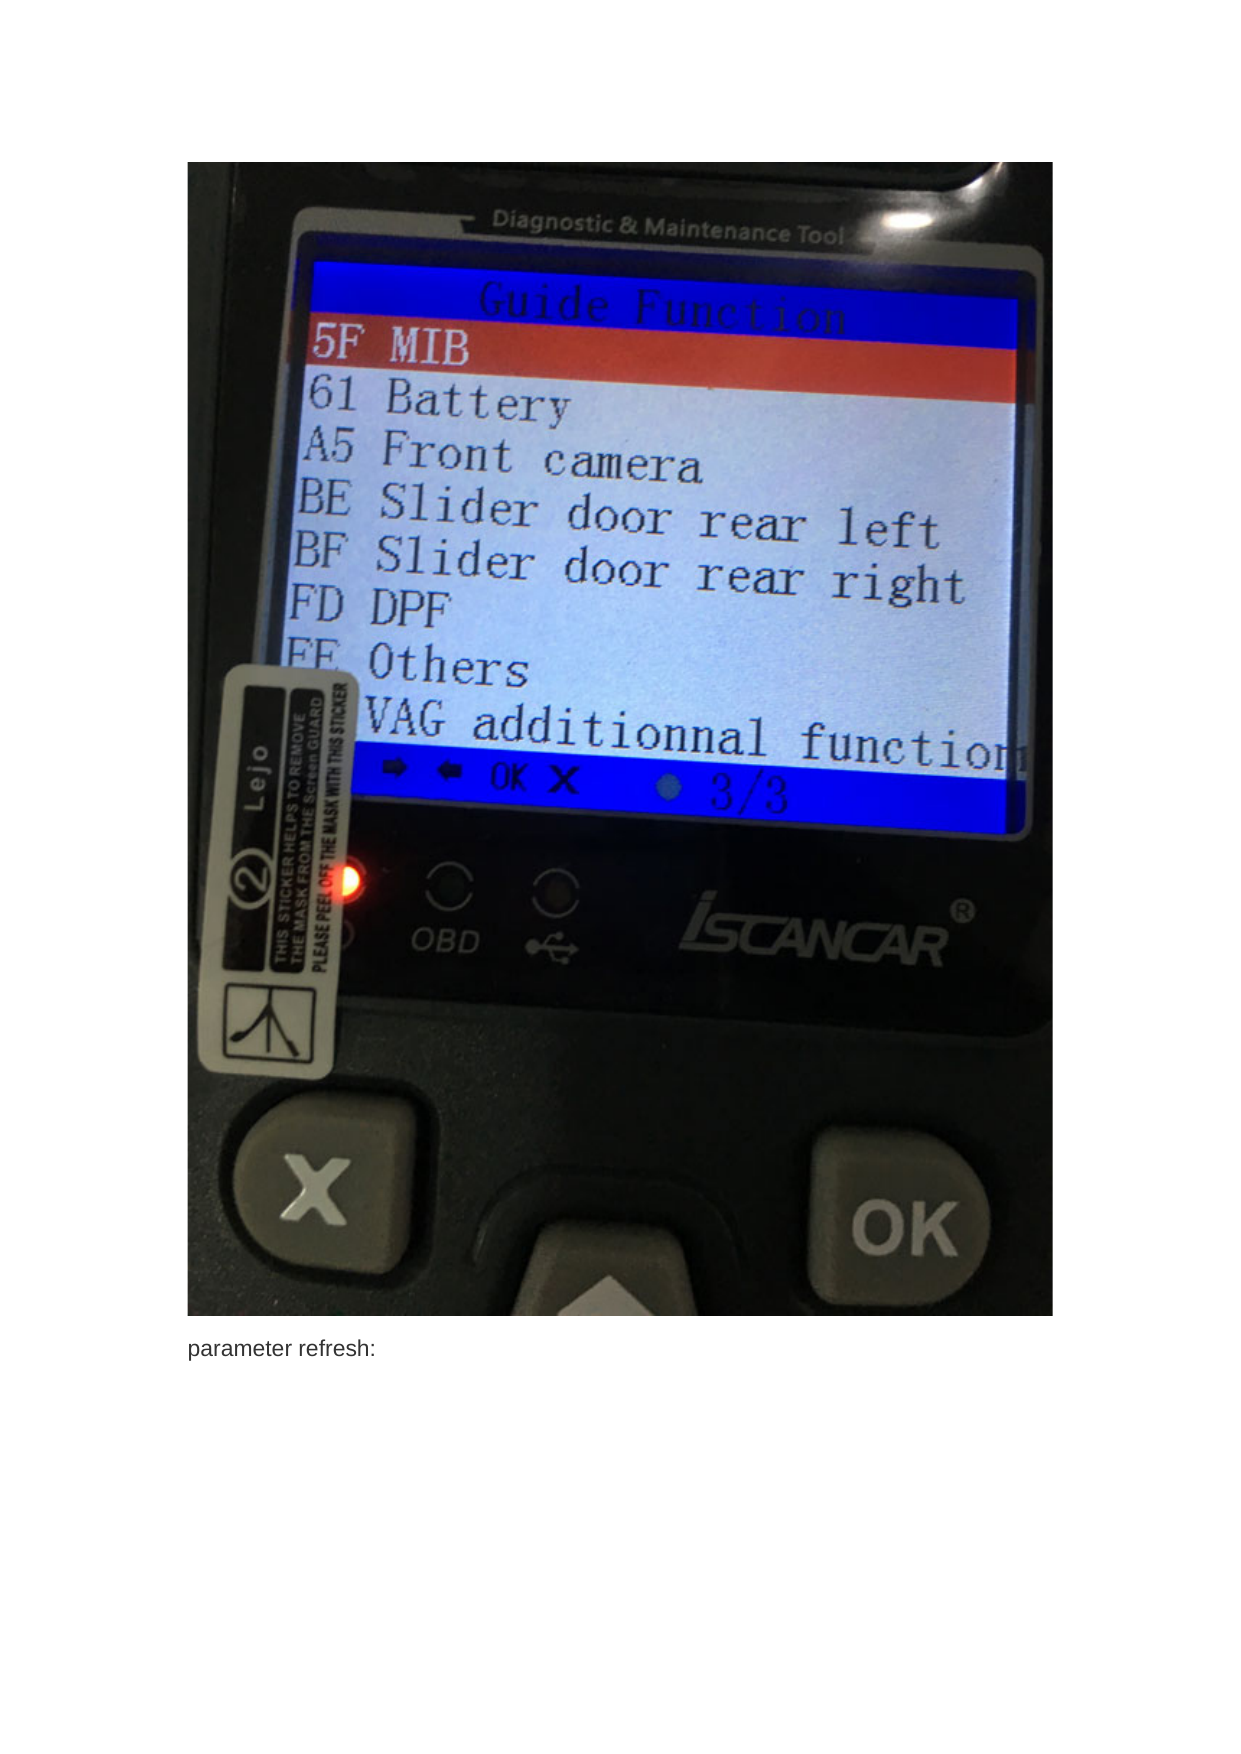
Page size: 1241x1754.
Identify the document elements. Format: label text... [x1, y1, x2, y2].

picture [187, 162, 1053, 1316]
text parameter refresh: [187, 1332, 1053, 1364]
